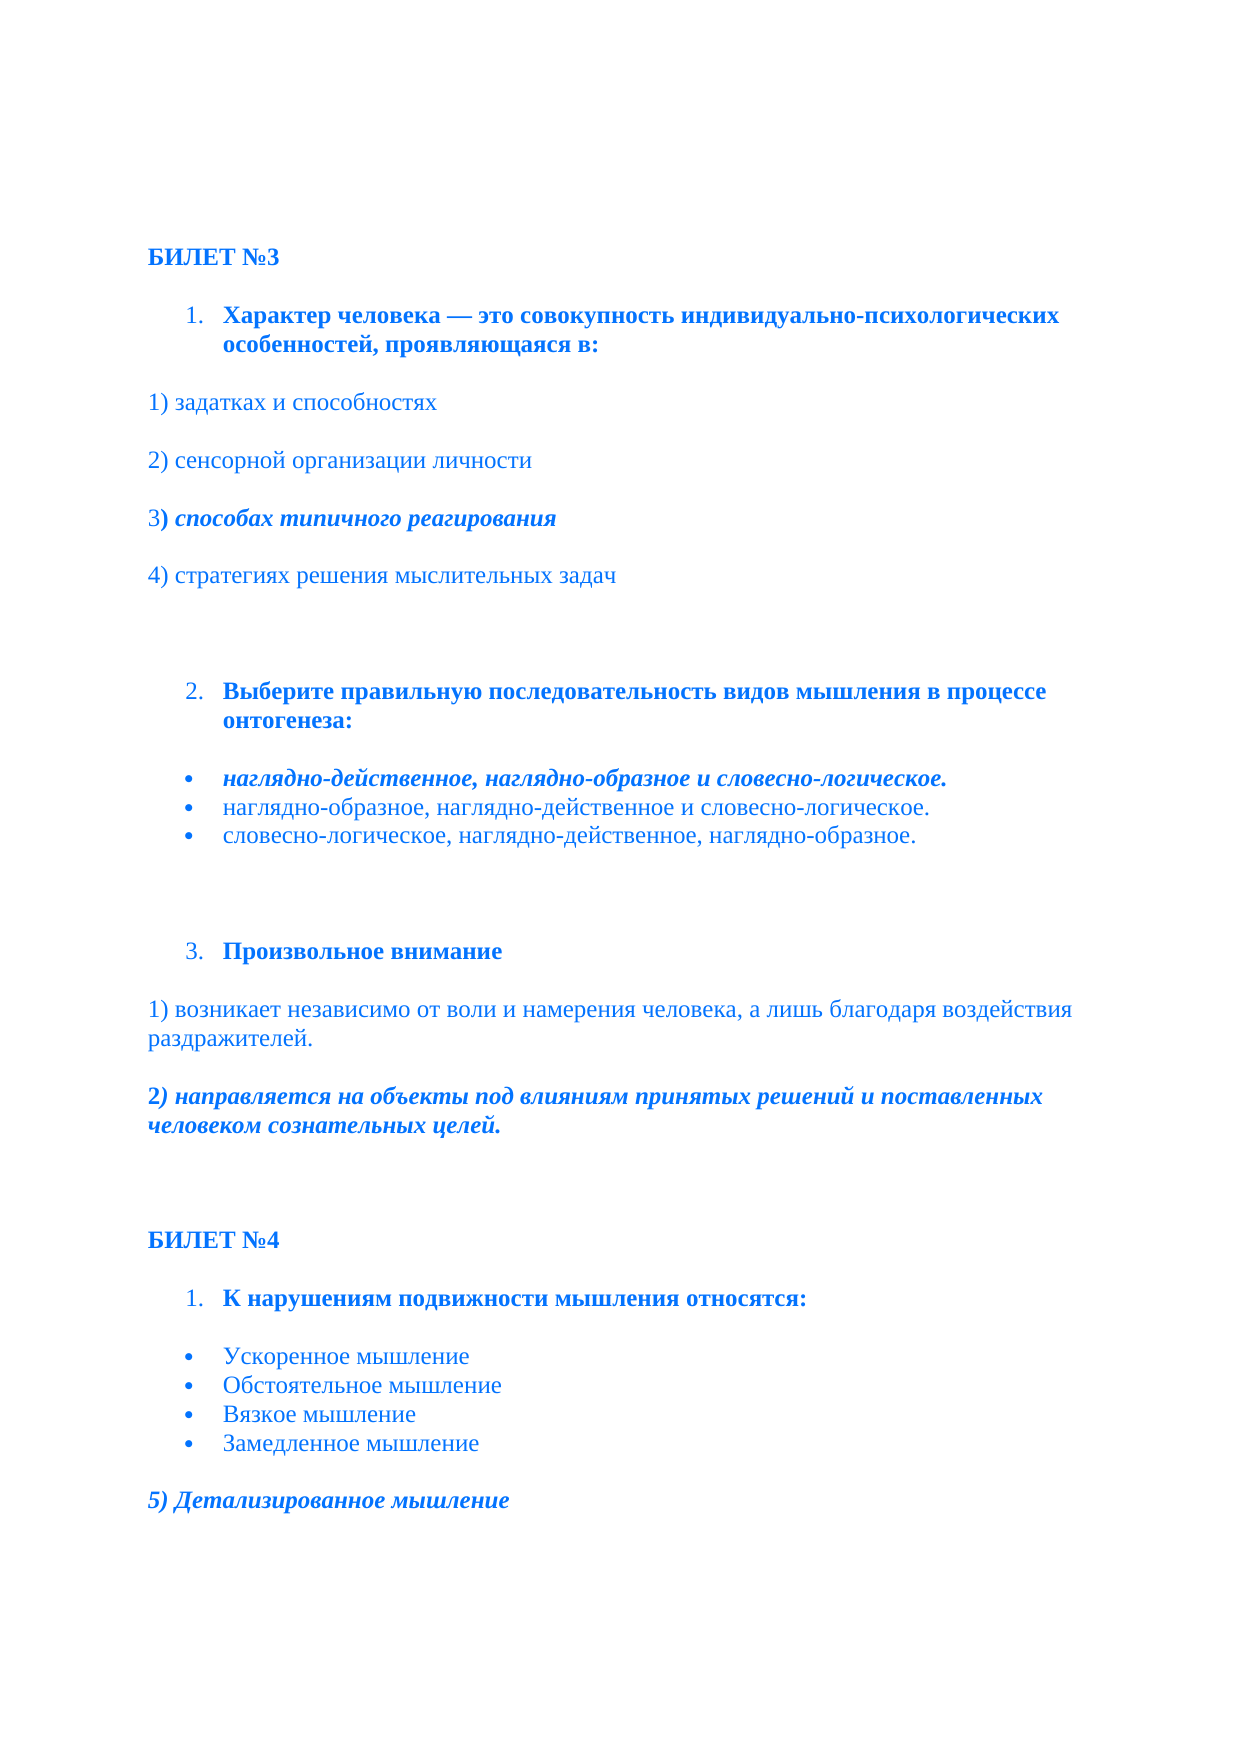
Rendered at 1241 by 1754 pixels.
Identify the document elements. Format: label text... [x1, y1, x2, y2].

text 1) возникает независимо от воли и намерения человека, а лишь благодаря воздействия раздражителей. [148, 994, 1152, 1052]
list словесно-логическое, наглядно-действенное, наглядно-образное. [185, 821, 1152, 849]
list Обстоятельное мышление [185, 1370, 1152, 1399]
list Характер человека — это совокупность индивидуально-психологических особенностей, проявляющаяся в: [185, 300, 1152, 358]
list Произвольное внимание [185, 936, 1152, 965]
list Вязкое мышление [185, 1399, 1152, 1428]
list К нарушениям подвижности мышления относятся: [185, 1283, 1152, 1312]
text 3) способах типичного реагирования [148, 503, 1152, 531]
list Замедленное мышление [185, 1428, 1152, 1456]
text 1) задатках и способностях [148, 387, 1152, 416]
list Выберите правильную последовательность видов мышления в процессе онтогенеза: [185, 676, 1152, 734]
list наглядно-действенное, наглядно-образное и словесно-логическое. [185, 763, 1152, 792]
text БИЛЕТ №4 [148, 1226, 1152, 1254]
list Ускоренное мышление [185, 1341, 1152, 1370]
text 5) Детализированное мышление [148, 1486, 1152, 1514]
list наглядно-образное, наглядно-действенное и словесно-логическое. [185, 792, 1152, 821]
text 2) направляется на объекты под влияниям принятых решений и поставленных человеком сознательных целей. [148, 1081, 1152, 1138]
text 2) сенсорной организации личности [148, 445, 1152, 473]
text БИЛЕТ №3 [148, 242, 1152, 271]
text 4) стратегиях решения мыслительных задач [148, 561, 1152, 589]
